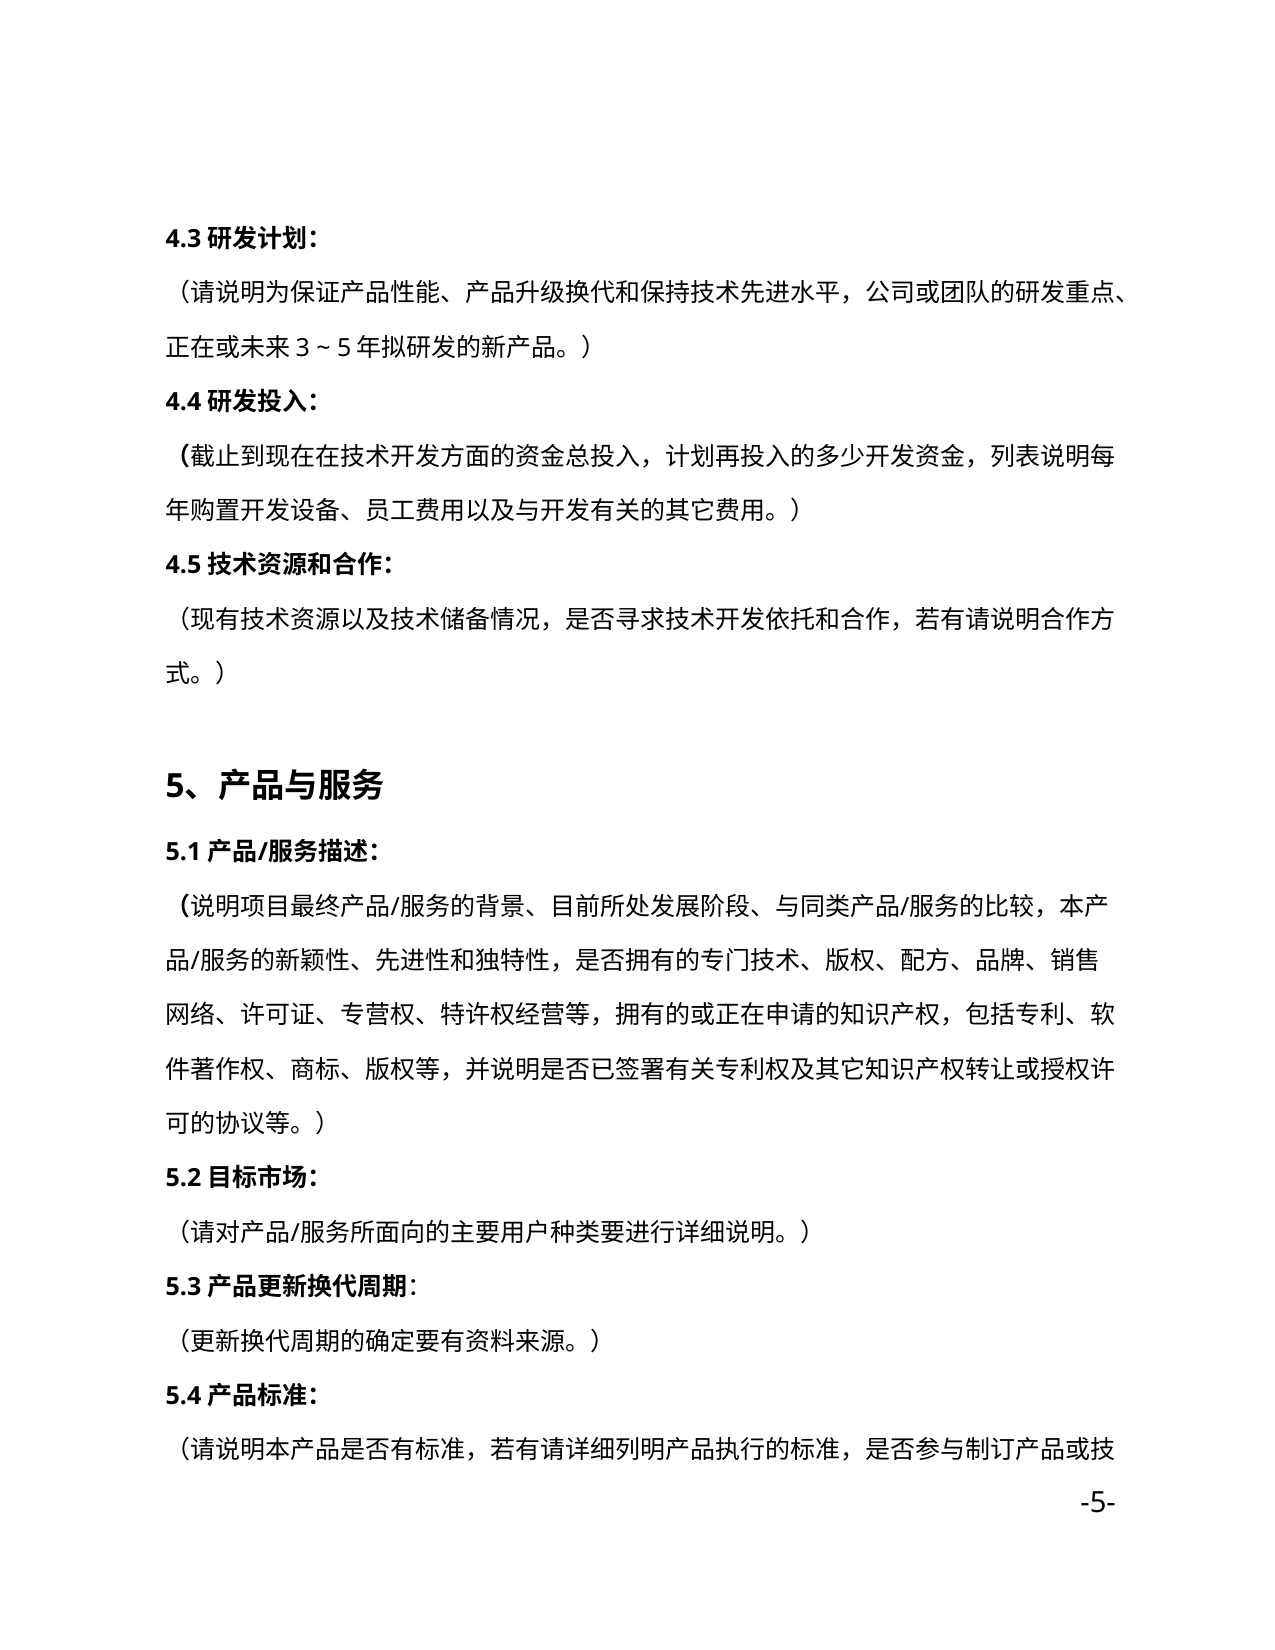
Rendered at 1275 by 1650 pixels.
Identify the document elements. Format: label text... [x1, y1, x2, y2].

text 4.4 研发投入： [165, 382, 1116, 418]
text 5、产品与服务 [165, 759, 1116, 807]
text 5.4 产品标准： [165, 1375, 1116, 1412]
text （请对产品/服务所面向的主要用户种类要进行详细说明。） [165, 1212, 1116, 1248]
text 5.1 产品/服务描述： [165, 832, 1116, 868]
text （更新换代周期的确定要有资料来源。） [165, 1321, 1116, 1357]
text 5.2 目标市场： [165, 1158, 1116, 1194]
text 4.3 研发计划： [165, 218, 1116, 255]
text （现有技术资源以及技术储备情况，是否寻求技术开发依托和合作，若有请说明合作方式。） [165, 599, 1116, 690]
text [165, 1430, 1116, 1466]
text （说明项目最终产品/服务的背景、目前所处发展阶段、与同类产品/服务的比较，本产品/服务的新颖性、先进性和独特性，是否拥有的专门技术、版权、配方、品牌、销售网络、许可证、专营权、特许权经营等，拥有的或正在申请的知识产权，包括专利、软件著作权、商标、版权等，并说明是否已签署有关专利权及其它知识产权转让或授权许可的协议等。） [165, 886, 1116, 1140]
text 4.5 技术资源和合作： [165, 545, 1116, 581]
text 5.3 产品更新换代周期： [165, 1267, 1116, 1303]
text （截止到现在在技术开发方面的资金总投入，计划再投入的多少开发资金，列表说明每年购置开发设备、员工费用以及与开发有关的其它费用。） [165, 436, 1116, 527]
text （请说明为保证产品性能、产品升级换代和保持技术先进水平，公司或团队的研发重点、正在或未来3 ~ 5年拟研发的新产品。） [165, 273, 1116, 363]
